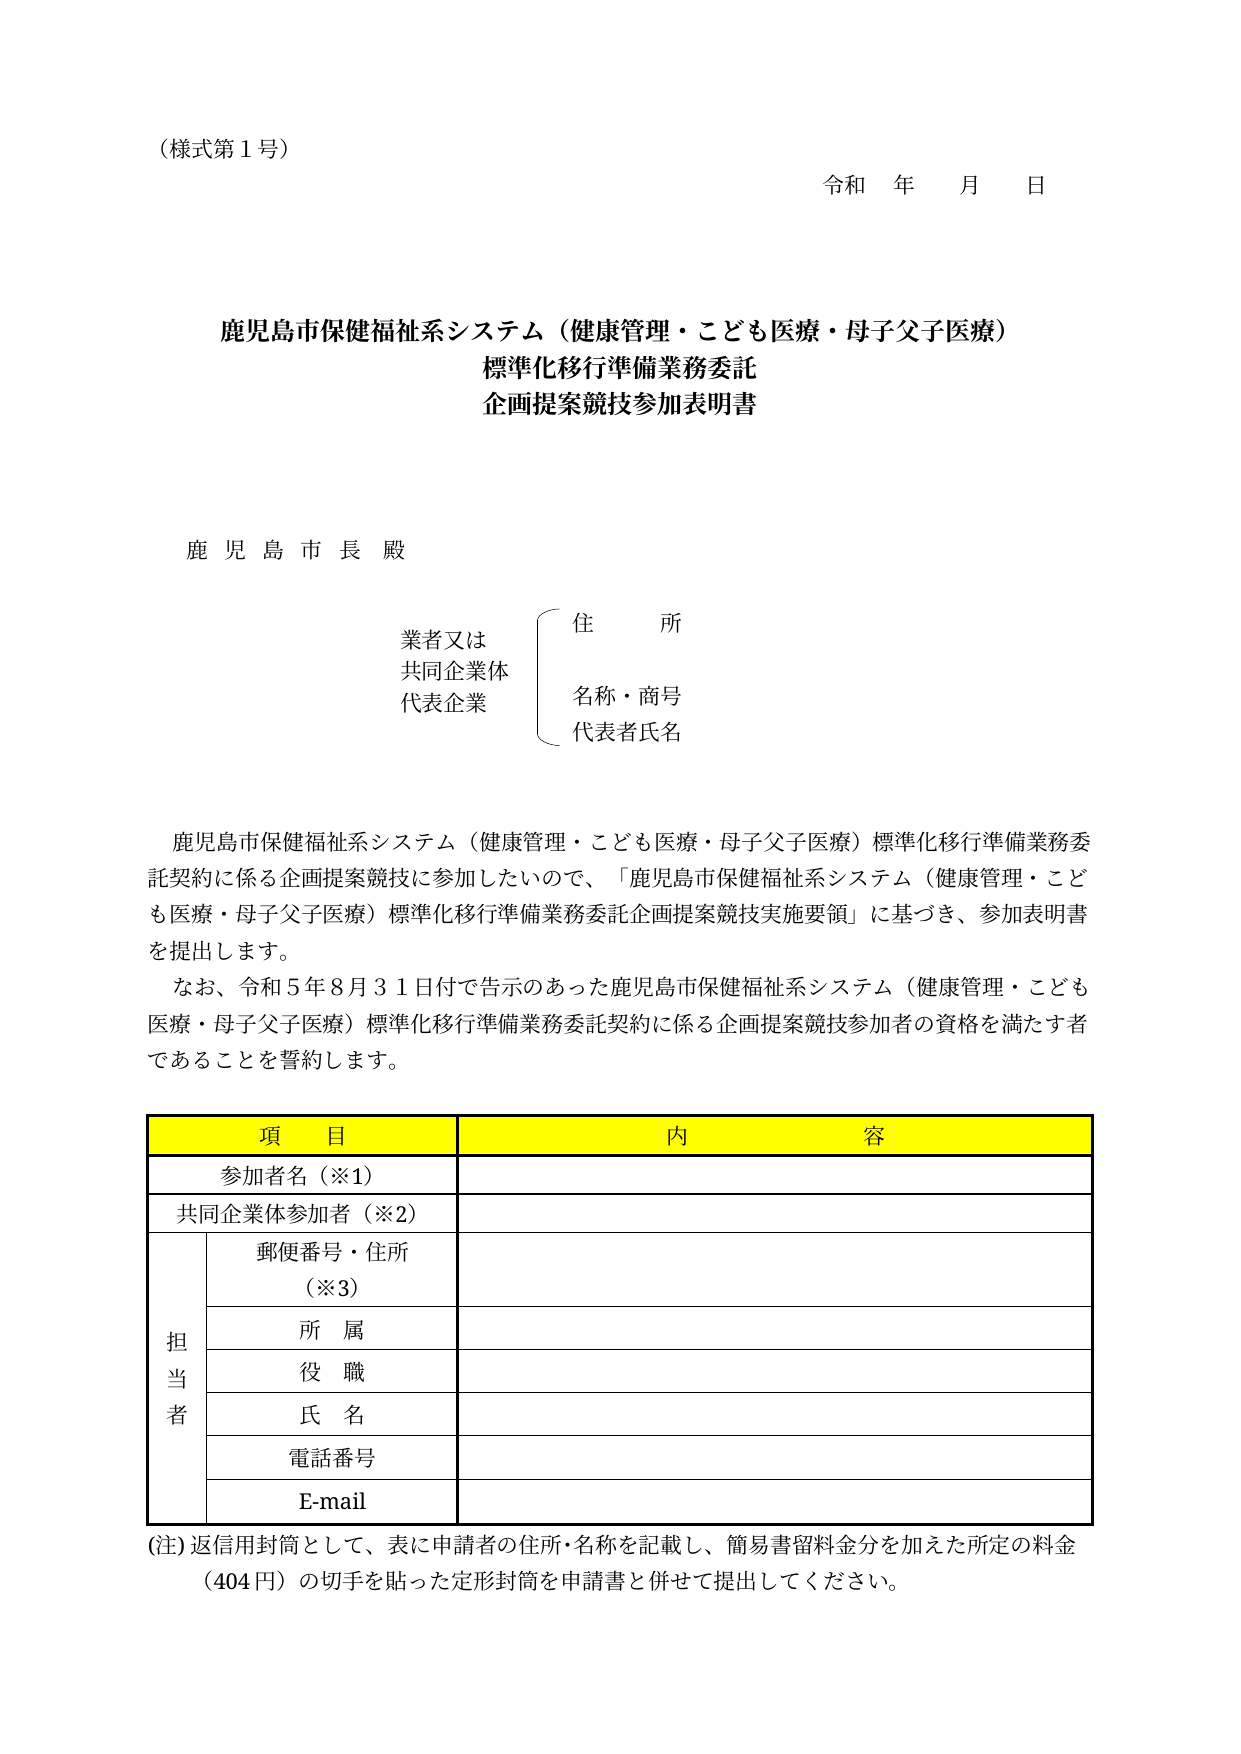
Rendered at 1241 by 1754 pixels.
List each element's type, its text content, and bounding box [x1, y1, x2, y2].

table_header 項 目 [149, 1117, 456, 1153]
table_cell E-mail [207, 1480, 456, 1522]
table_cell 所 属 [207, 1307, 456, 1348]
table_cell [459, 1195, 1091, 1232]
text 令和 年 月 日 [822, 166, 1092, 202]
table_cell 電話番号 [207, 1436, 456, 1478]
table_cell 参加者名（※1） [149, 1157, 456, 1193]
table_cell 氏 名 [207, 1393, 456, 1435]
table_cell 役 職 [207, 1350, 456, 1392]
table_cell [459, 1350, 1091, 1392]
text 鹿児島市長 殿 [148, 531, 1092, 567]
table_header 内 容 [459, 1117, 1091, 1153]
text 企画提案競技参加表明書 [148, 385, 1092, 421]
table_cell [459, 1157, 1091, 1193]
table_cell [459, 1436, 1091, 1478]
text （様式第１号） [148, 129, 1092, 166]
table_cell 共同企業体参加者（※2） [149, 1195, 456, 1232]
table_cell [459, 1307, 1091, 1348]
table_cell 郵便番号・住所（※3） [207, 1233, 456, 1306]
text 標準化移行準備業務委託 [148, 348, 1092, 385]
text 名称・商号 [573, 676, 1092, 713]
text (注) 返信用封筒として、表に申請者の住所･名称を記載し、簡易書留料金分を加えた所定の料金（404円）の切手を貼った定形封筒を申請書と併せて提出してください。 [148, 1526, 1092, 1598]
text 鹿児島市保健福祉系システム（健康管理・こども医療・母子父子医療）標準化移行準備業務委託契約に係る企画提案競技に参加したいので、「鹿児島市保健福祉系システム（健康管理・こども医療・母子父子医療）標準化移行準備業務委託企画提案競技実施要領」に基づき、参加表明書を提出します。 [148, 822, 1092, 968]
text 住 所 [573, 603, 1092, 640]
table_cell 担当者 [149, 1233, 206, 1522]
table_cell [459, 1393, 1091, 1435]
text なお、令和５年８月３１日付で告示のあった鹿児島市保健福祉系システム（健康管理・こども医療・母子父子医療）標準化移行準備業務委託契約に係る企画提案競技参加者の資格を満たす者であることを誓約します。 [148, 968, 1092, 1077]
text 代表者氏名 [573, 713, 1092, 749]
table_cell [459, 1233, 1091, 1306]
table_cell [459, 1480, 1091, 1522]
text 鹿児島市保健福祉系システム（健康管理・こども医療・母子父子医療） [148, 312, 1092, 348]
